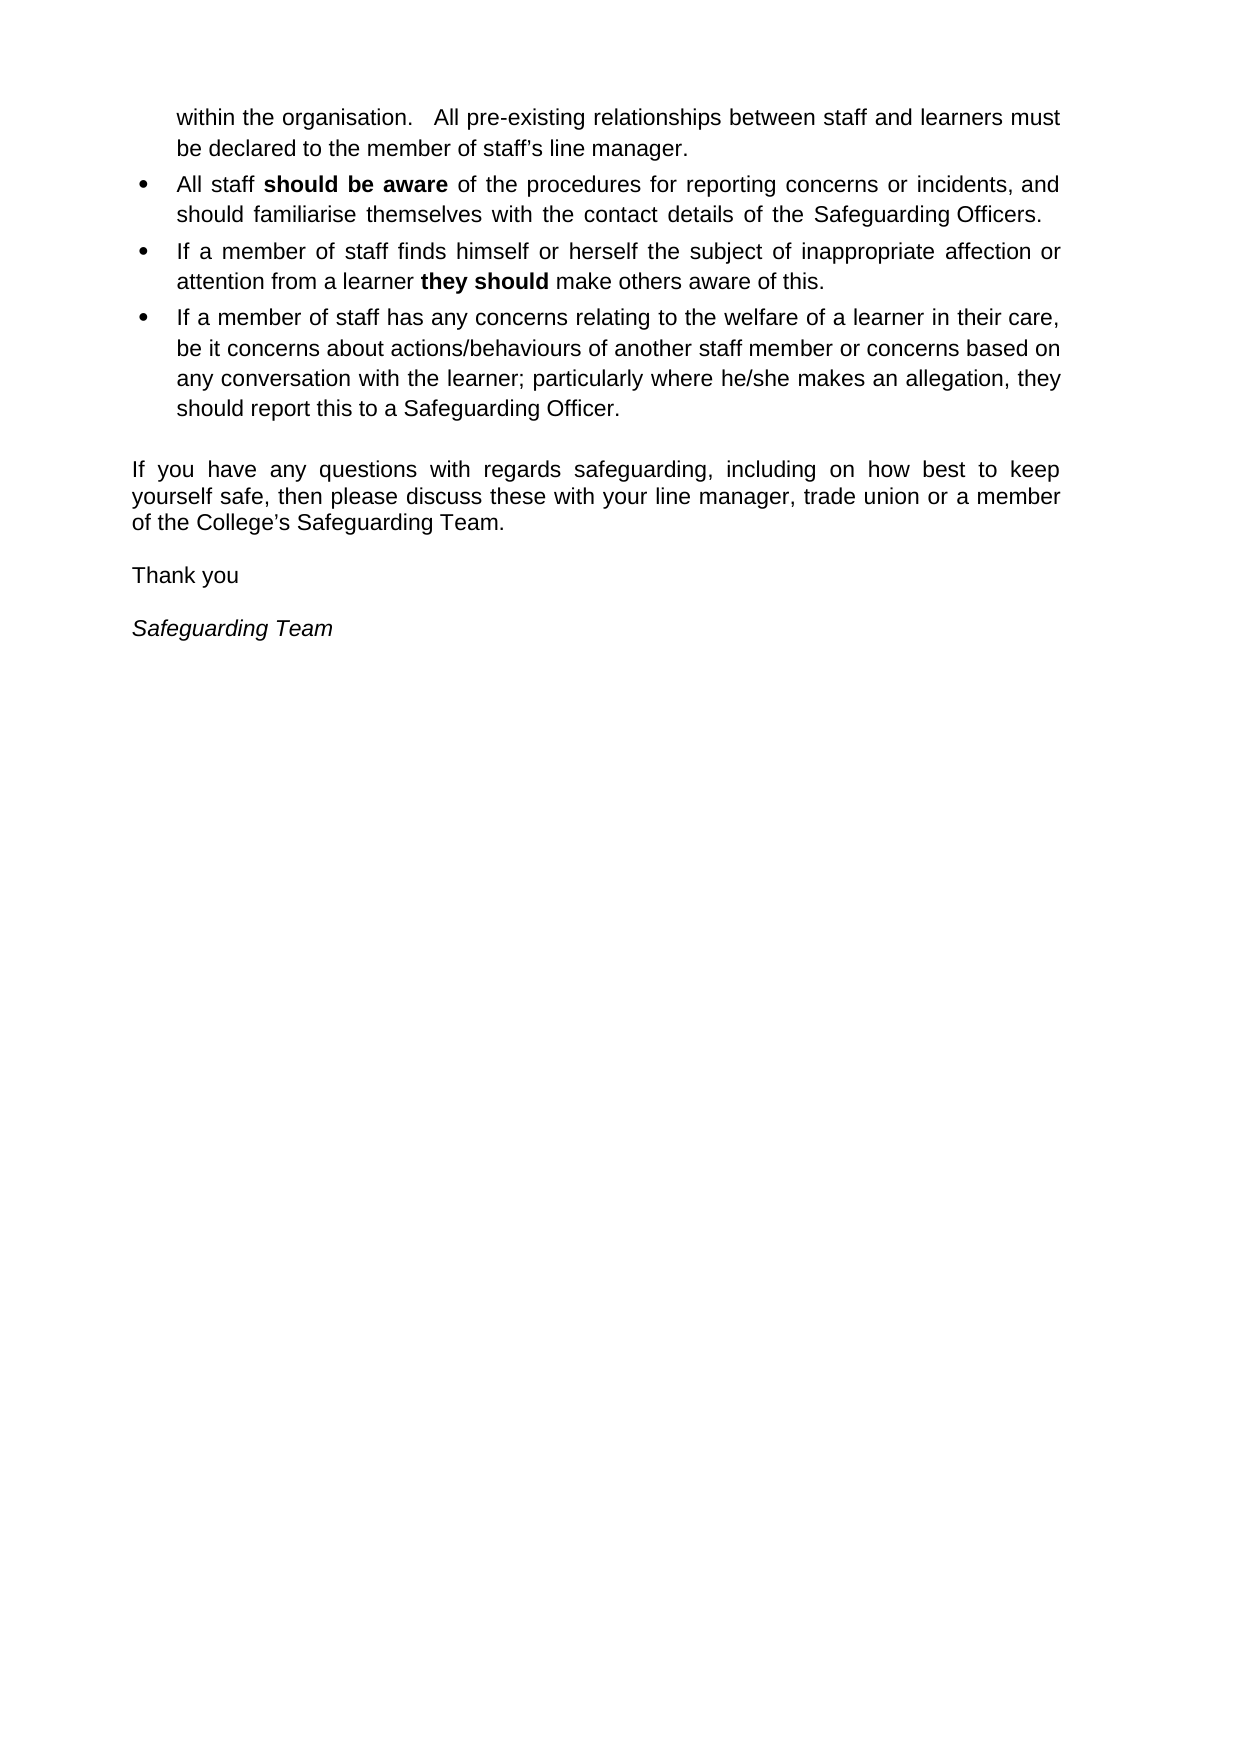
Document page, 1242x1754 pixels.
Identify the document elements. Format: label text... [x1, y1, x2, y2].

list If a member of staff finds himself or herself the subject of inappropriate affection or attention from a learner they should make others aware of this. [139, 238, 1061, 294]
list If a member of staff has any concerns relating to the welfare of a learner in their care, be it concerns about actions/behaviours of another staff member or concerns based on any conversation with the learner; particularly where he/she makes an allegation, they should report this to a Safeguarding Officer. [139, 304, 1061, 421]
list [139, 104, 1061, 161]
text Safeguarding Team [132, 614, 396, 641]
text If you have any questions with regards safeguarding, including on how best to keep yourself safe, then please discuss these with your line manager, trade union or a member of the College’s Safeguarding Team. [132, 456, 1060, 536]
text Thank you [132, 562, 302, 588]
list All staff should be aware of the procedures for reporting concerns or incidents, and should familiarise themselves with the contact details of the Safeguarding Officers. [139, 171, 1060, 228]
